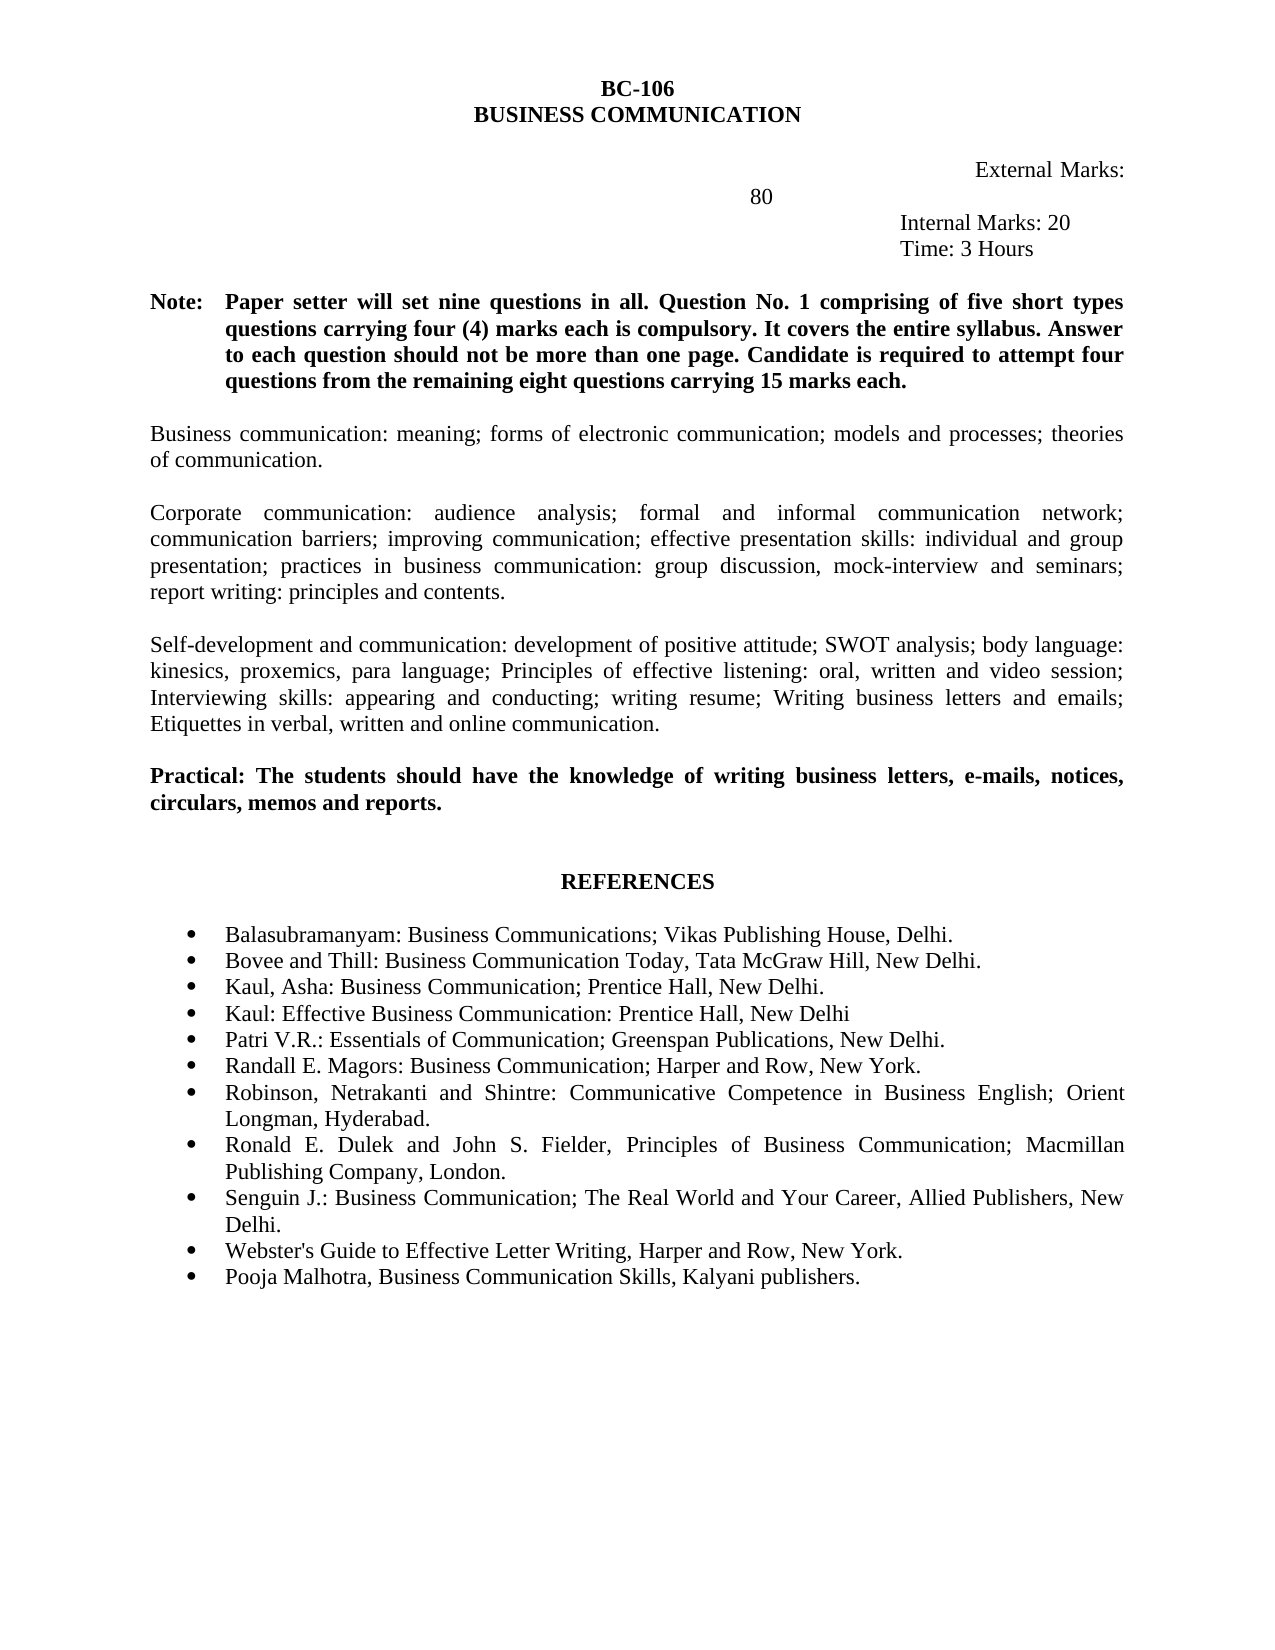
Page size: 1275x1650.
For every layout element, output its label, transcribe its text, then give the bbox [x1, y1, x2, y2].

list Robinson, Netrakanti and Shintre: Communicative Competence in Business English; Orient Longman, Hyderabad. [187, 1079, 1125, 1132]
text Note: Paper setter will set nine questions in all. Question No. 1 comprising of five short types questions carrying four (4) marks each is compulsory. It covers the entire syllabus. Answer to each question should not be more than one page. Candidate is required to attempt four questions from the remaining eight questions carrying 15 marks each. [150, 288, 1125, 394]
list Randall E. Magors: Business Communication; Harper and Row, New York. [187, 1052, 1125, 1079]
list Senguin J.: Business Communication; The Real World and Your Career, Allied Publishers, New Delhi. [187, 1184, 1125, 1237]
text Internal Marks: 20 [750, 209, 1125, 236]
list Webster's Guide to Effective Letter Writing, Harper and Row, New York. [187, 1237, 1125, 1263]
text REFERENCES [150, 868, 1125, 894]
text Business communication: meaning; forms of electronic communication; models and processes; theories of communication. [150, 420, 1125, 473]
text External Marks: 80 [750, 128, 1125, 209]
text Practical: The students should have the knowledge of writing business letters, e-mails, notices, circulars, memos and reports. [150, 763, 1125, 815]
list Kaul, Asha: Business Communication; Prentice Hall, New Delhi. [187, 973, 1125, 1000]
list Bovee and Thill: Business Communication Today, Tata McGraw Hill, New Delhi. [187, 947, 1125, 973]
list Ronald E. Dulek and John S. Fielder, Principles of Business Communication; Macmillan Publishing Company, London. [187, 1132, 1125, 1184]
list Balasubramanyam: Business Communications; Vikas Publishing House, Delhi. [187, 921, 1125, 947]
text Time: 3 Hours [150, 236, 1125, 262]
list Patri V.R.: Essentials of Communication; Greenspan Publications, New Delhi. [187, 1026, 1125, 1052]
list Kaul: Effective Business Communication: Prentice Hall, New Delhi [187, 1000, 1125, 1026]
text BC-106 [150, 75, 1125, 101]
text Corporate communication: audience analysis; formal and informal communication network; communication barriers; improving communication; effective presentation skills: individual and group presentation; practices in business communication: group discussion, mock-interview and seminars; report writing: principles and contents. [150, 499, 1125, 604]
text Self-development and communication: development of positive attitude; SWOT analysis; body language: kinesics, proxemics, para language; Principles of effective listening: oral, written and video session; Interviewing skills: appearing and conducting; writing resume; Writing business letters and emails; Etiquettes in verbal, written and online communication. [150, 631, 1125, 736]
list Pooja Malhotra, Business Communication Skills, Kalyani publishers. [187, 1263, 1125, 1290]
text BUSINESS COMMUNICATION [150, 101, 1125, 128]
